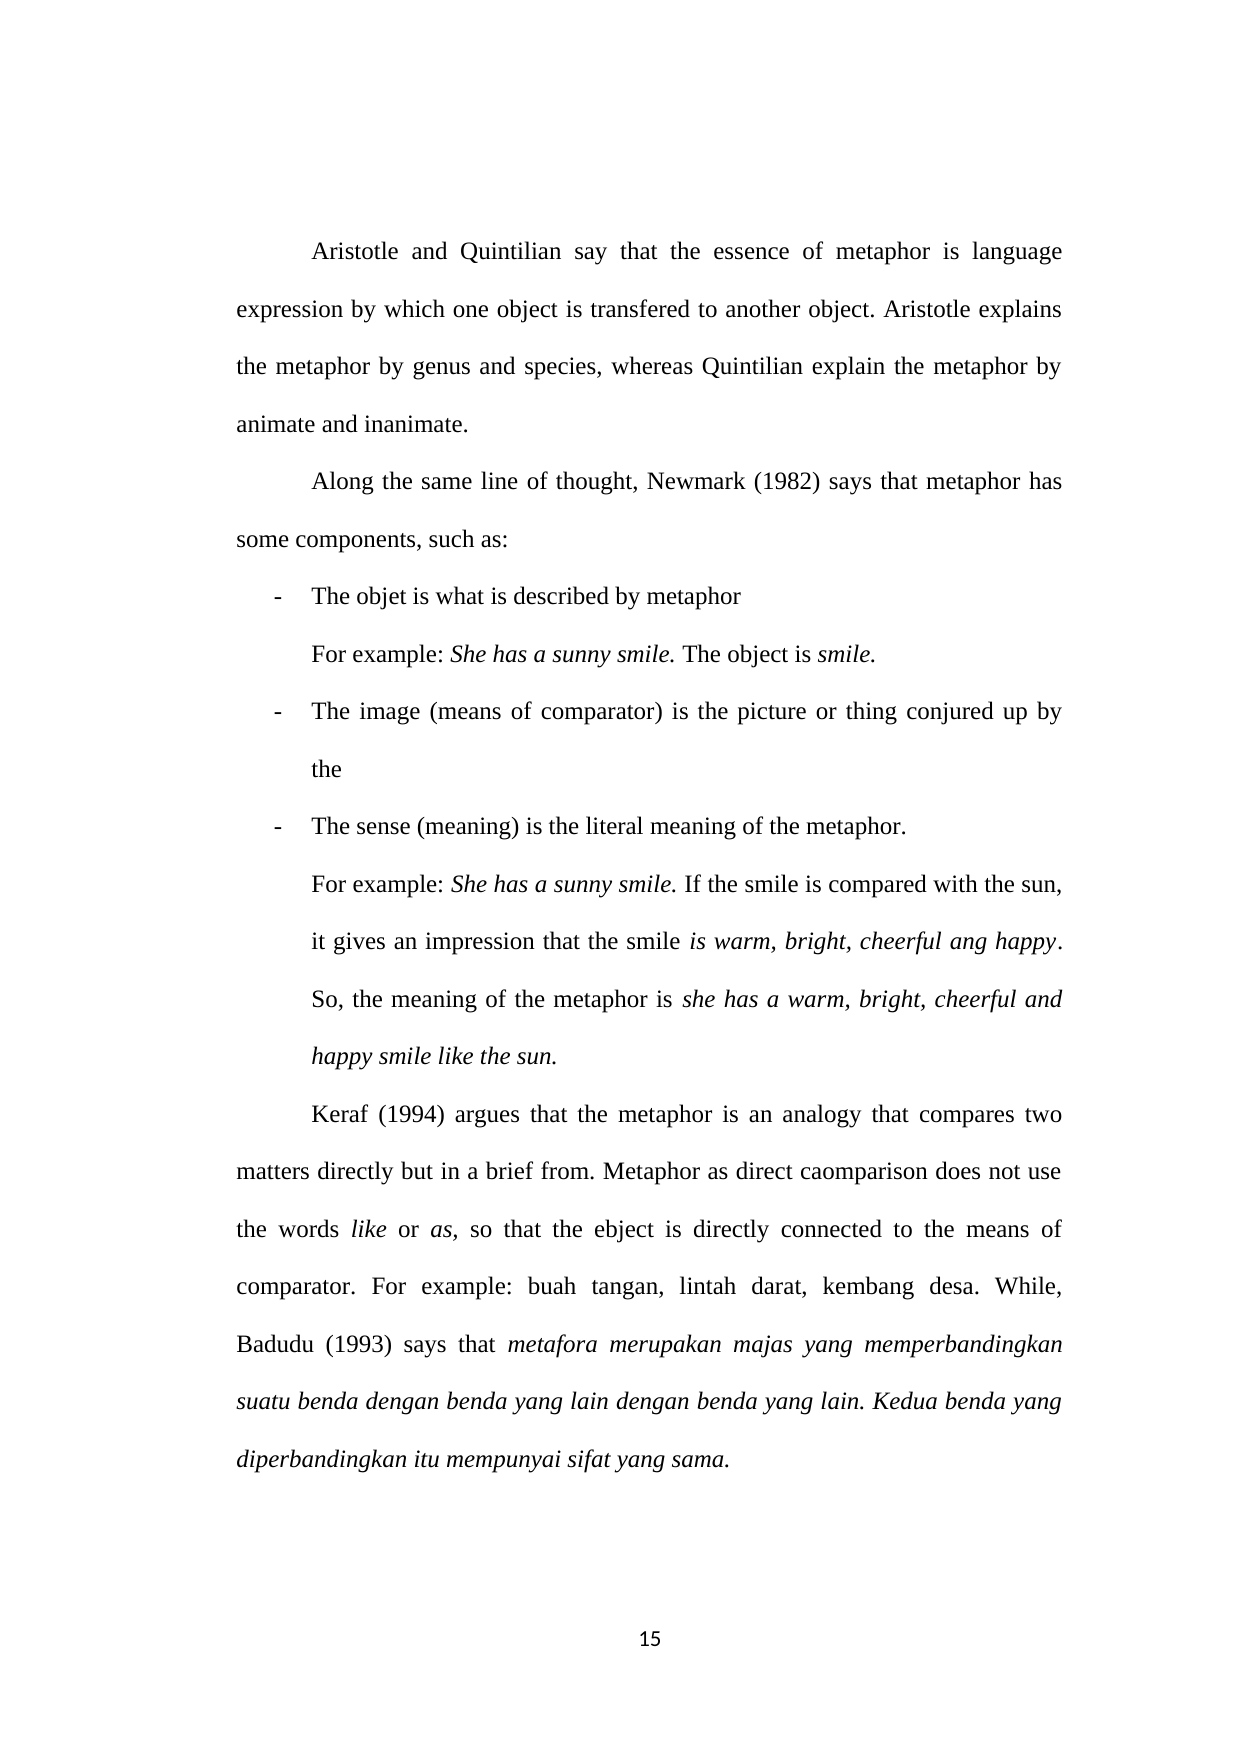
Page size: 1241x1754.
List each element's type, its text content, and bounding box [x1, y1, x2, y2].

list The image (means of comparator) is the picture or thing conjured up by the [274, 696, 1063, 782]
list The objet is what is described by metaphor [274, 581, 1063, 610]
list The sense (meaning) is the literal meaning of the metaphor. [274, 811, 1063, 840]
text Along the same line of thought, Newmark (1982) says that metaphor has some components, such as: [236, 466, 1063, 552]
text Aristotle and Quintilian say that the essence of metaphor is language expression by which one object is transfered to another object. Aristotle explains the metaphor by genus and species, whereas Quintilian explain the metaphor by animate and inanimate. [236, 236, 1063, 437]
list For example: She has a sunny smile. The object is smile. [311, 639, 1063, 667]
text Keraf (1994) argues that the metaphor is an analogy that compares two matters directly but in a brief from. Metaphor as direct caomparison does not use the words like or as, so that the ebject is directly connected to the means of comparator. For example: buah tangan, lintah darat, kembang desa. While, Badudu (1993) says that metafora merupakan majas yang memperbandingkan suatu benda dengan benda yang lain dengan benda yang lain. Kedua benda yang diperbandingkan itu mempunyai sifat yang sama. [236, 1099, 1063, 1472]
list For example: She has a sunny smile. If the smile is compared with the sun, it gives an impression that the smile is warm, bright, cheerful ang happy. So, the meaning of the metaphor is she has a warm, bright, cheerful and happy smile like the sun. [311, 869, 1063, 1070]
